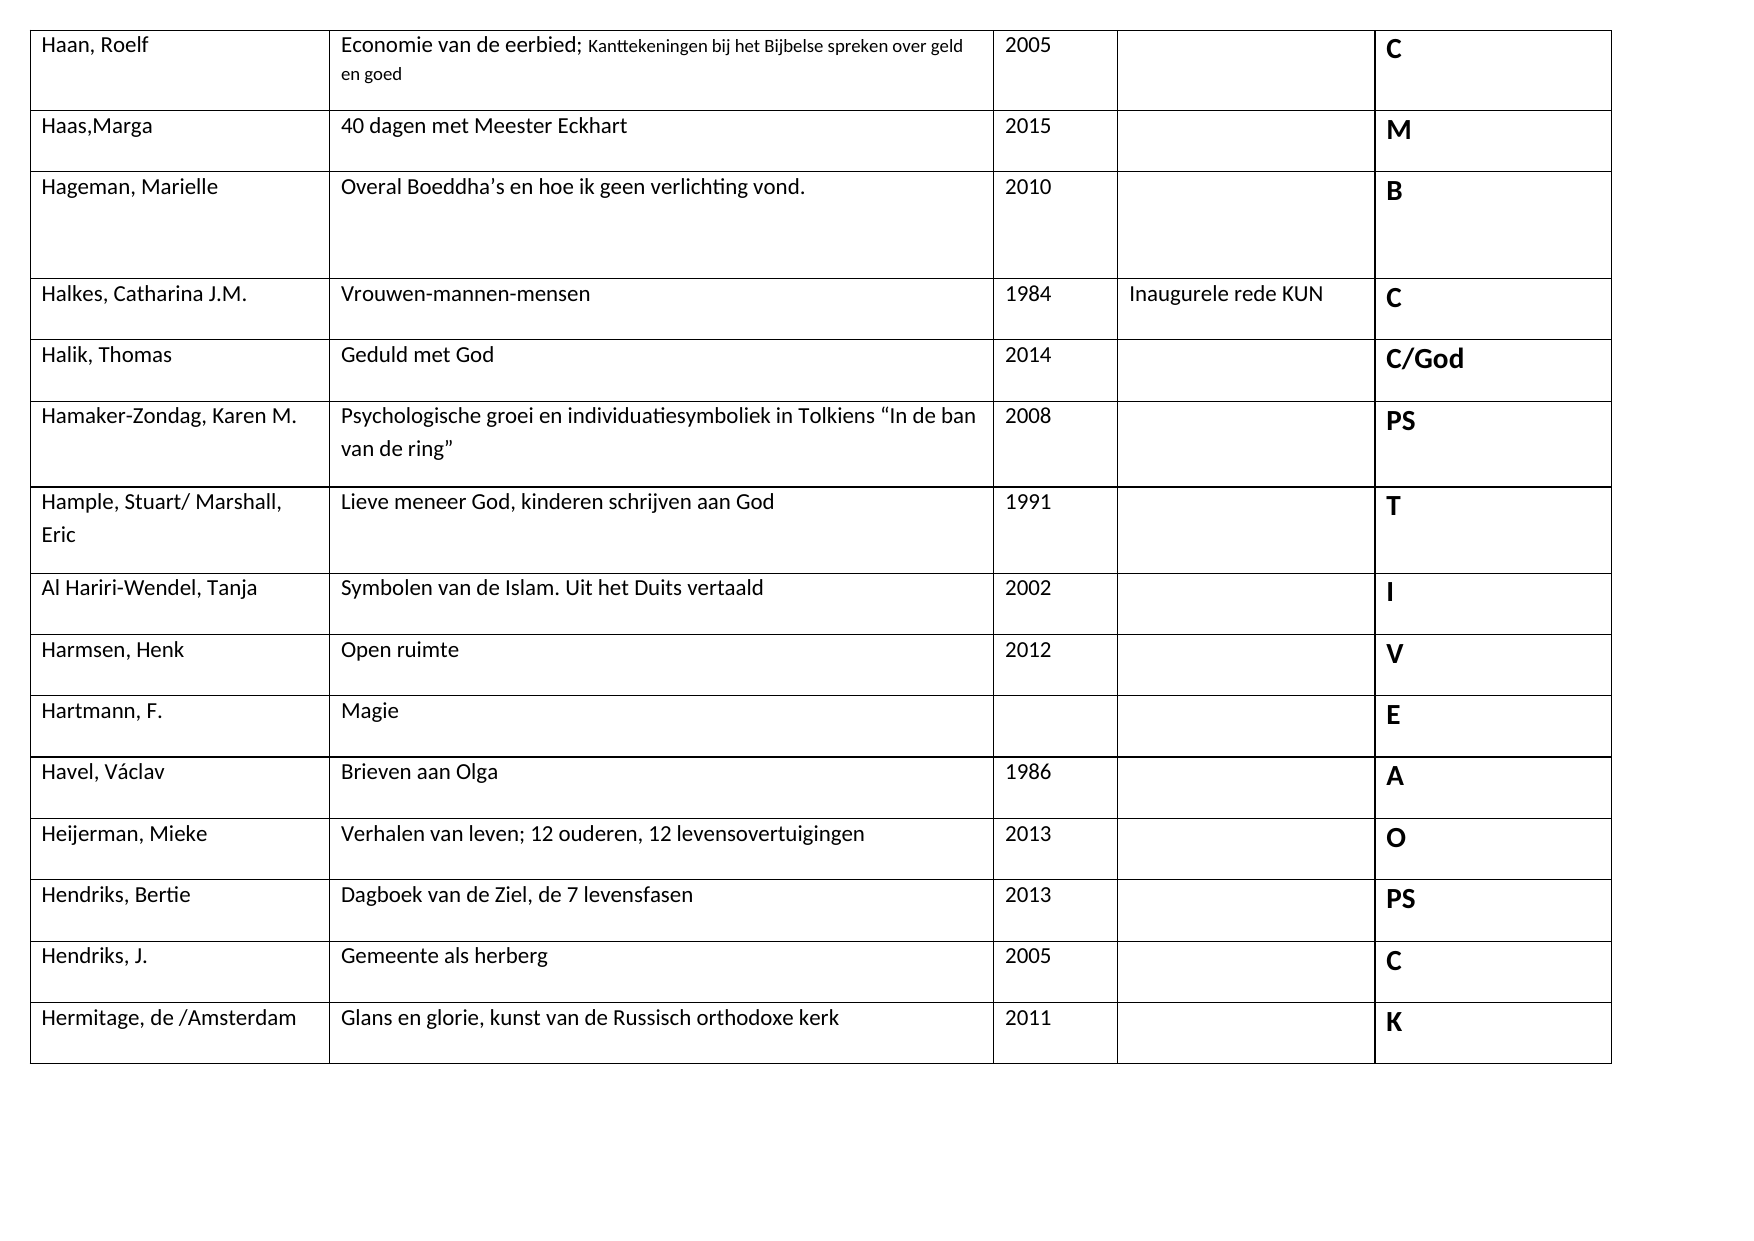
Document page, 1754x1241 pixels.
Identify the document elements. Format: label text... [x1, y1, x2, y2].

table_cell Lieve meneer God, kinderen schrijven aan God [330, 488, 993, 572]
table_cell Magie [330, 696, 993, 756]
table_cell Hartmann, F. [31, 696, 329, 756]
table_cell O [1376, 819, 1611, 879]
table_cell V [1376, 635, 1611, 695]
table_cell 2013 [994, 880, 1117, 941]
table_cell Haas,Marga [31, 111, 329, 171]
table_cell 40 dagen met Meester Eckhart [330, 111, 993, 171]
table_cell [1118, 635, 1374, 695]
table_cell Vrouwen-mannen-mensen [330, 279, 993, 339]
table_cell E [1376, 696, 1611, 756]
table_cell Inaugurele rede KUN [1118, 279, 1374, 339]
table_cell [1118, 31, 1374, 110]
table_cell Hermitage, de /Amsterdam [31, 1003, 329, 1063]
table_cell 1984 [994, 279, 1117, 339]
table_cell [994, 696, 1117, 756]
table_cell 2005 [994, 31, 1117, 110]
table_cell [1118, 819, 1374, 879]
table_cell [1118, 111, 1374, 171]
table_cell Symbolen van de Islam. Uit het Duits vertaald [330, 574, 993, 634]
table_cell 2012 [994, 635, 1117, 695]
table_cell 2010 [994, 172, 1117, 278]
table_cell Halkes, Catharina J.M. [31, 279, 329, 339]
table_cell Halik, Thomas [31, 340, 329, 401]
table_cell Geduld met God [330, 340, 993, 401]
table_cell 2008 [994, 402, 1117, 486]
table_cell I [1376, 574, 1611, 634]
table_cell PS [1376, 880, 1611, 941]
table_cell [1118, 1003, 1374, 1063]
table_cell Hample, Stuart/ Marshall, Eric [31, 488, 329, 572]
table_cell Economie van de eerbied; Kanttekeningen bij het Bijbelse spreken over geld en goed [330, 31, 993, 110]
table_cell B [1376, 172, 1611, 278]
table_cell Dagboek van de Ziel, de 7 levensfasen [330, 880, 993, 941]
table_cell 2015 [994, 111, 1117, 171]
table_cell [1118, 696, 1374, 756]
table_cell [1118, 402, 1374, 486]
table_cell C [1376, 279, 1611, 339]
table_cell [1118, 758, 1374, 818]
table_cell [1118, 340, 1374, 401]
table_cell M [1376, 111, 1611, 171]
table_cell [1118, 488, 1374, 572]
table_cell 1986 [994, 758, 1117, 818]
table_cell T [1376, 488, 1611, 572]
table_cell Psychologische groei en individuatiesymboliek in Tolkiens “In de ban van de ring” [330, 402, 993, 486]
table_cell 2014 [994, 340, 1117, 401]
table_cell Brieven aan Olga [330, 758, 993, 818]
table_cell Harmsen, Henk [31, 635, 329, 695]
table_cell Hamaker-Zondag, Karen M. [31, 402, 329, 486]
table_cell Verhalen van leven; 12 ouderen, 12 levensovertuigingen [330, 819, 993, 879]
table_cell 2013 [994, 819, 1117, 879]
table_cell 2002 [994, 574, 1117, 634]
table_cell 2011 [994, 1003, 1117, 1063]
table_cell 2005 [994, 942, 1117, 1002]
table_cell Heijerman, Mieke [31, 819, 329, 879]
table_cell K [1376, 1003, 1611, 1063]
table_cell Al Hariri-Wendel, Tanja [31, 574, 329, 634]
table_cell PS [1376, 402, 1611, 486]
table_cell Hendriks, J. [31, 942, 329, 1002]
table_cell 1991 [994, 488, 1117, 572]
table_cell Haan, Roelf [31, 31, 329, 110]
table_cell [1118, 942, 1374, 1002]
table_cell A [1376, 758, 1611, 818]
table_cell [1118, 172, 1374, 278]
table_cell C [1376, 942, 1611, 1002]
table_cell [1118, 574, 1374, 634]
table_cell Gemeente als herberg [330, 942, 993, 1002]
table_cell C/God [1376, 340, 1611, 401]
table_cell Hendriks, Bertie [31, 880, 329, 941]
table_cell Hageman, Marielle [31, 172, 329, 278]
table_cell C [1376, 31, 1611, 110]
table_cell [1118, 880, 1374, 941]
table_cell Glans en glorie, kunst van de Russisch orthodoxe kerk [330, 1003, 993, 1063]
table_cell Open ruimte [330, 635, 993, 695]
table_cell Havel, Václav [31, 758, 329, 818]
table_cell Overal Boeddha’s en hoe ik geen verlichting vond. [330, 172, 993, 278]
